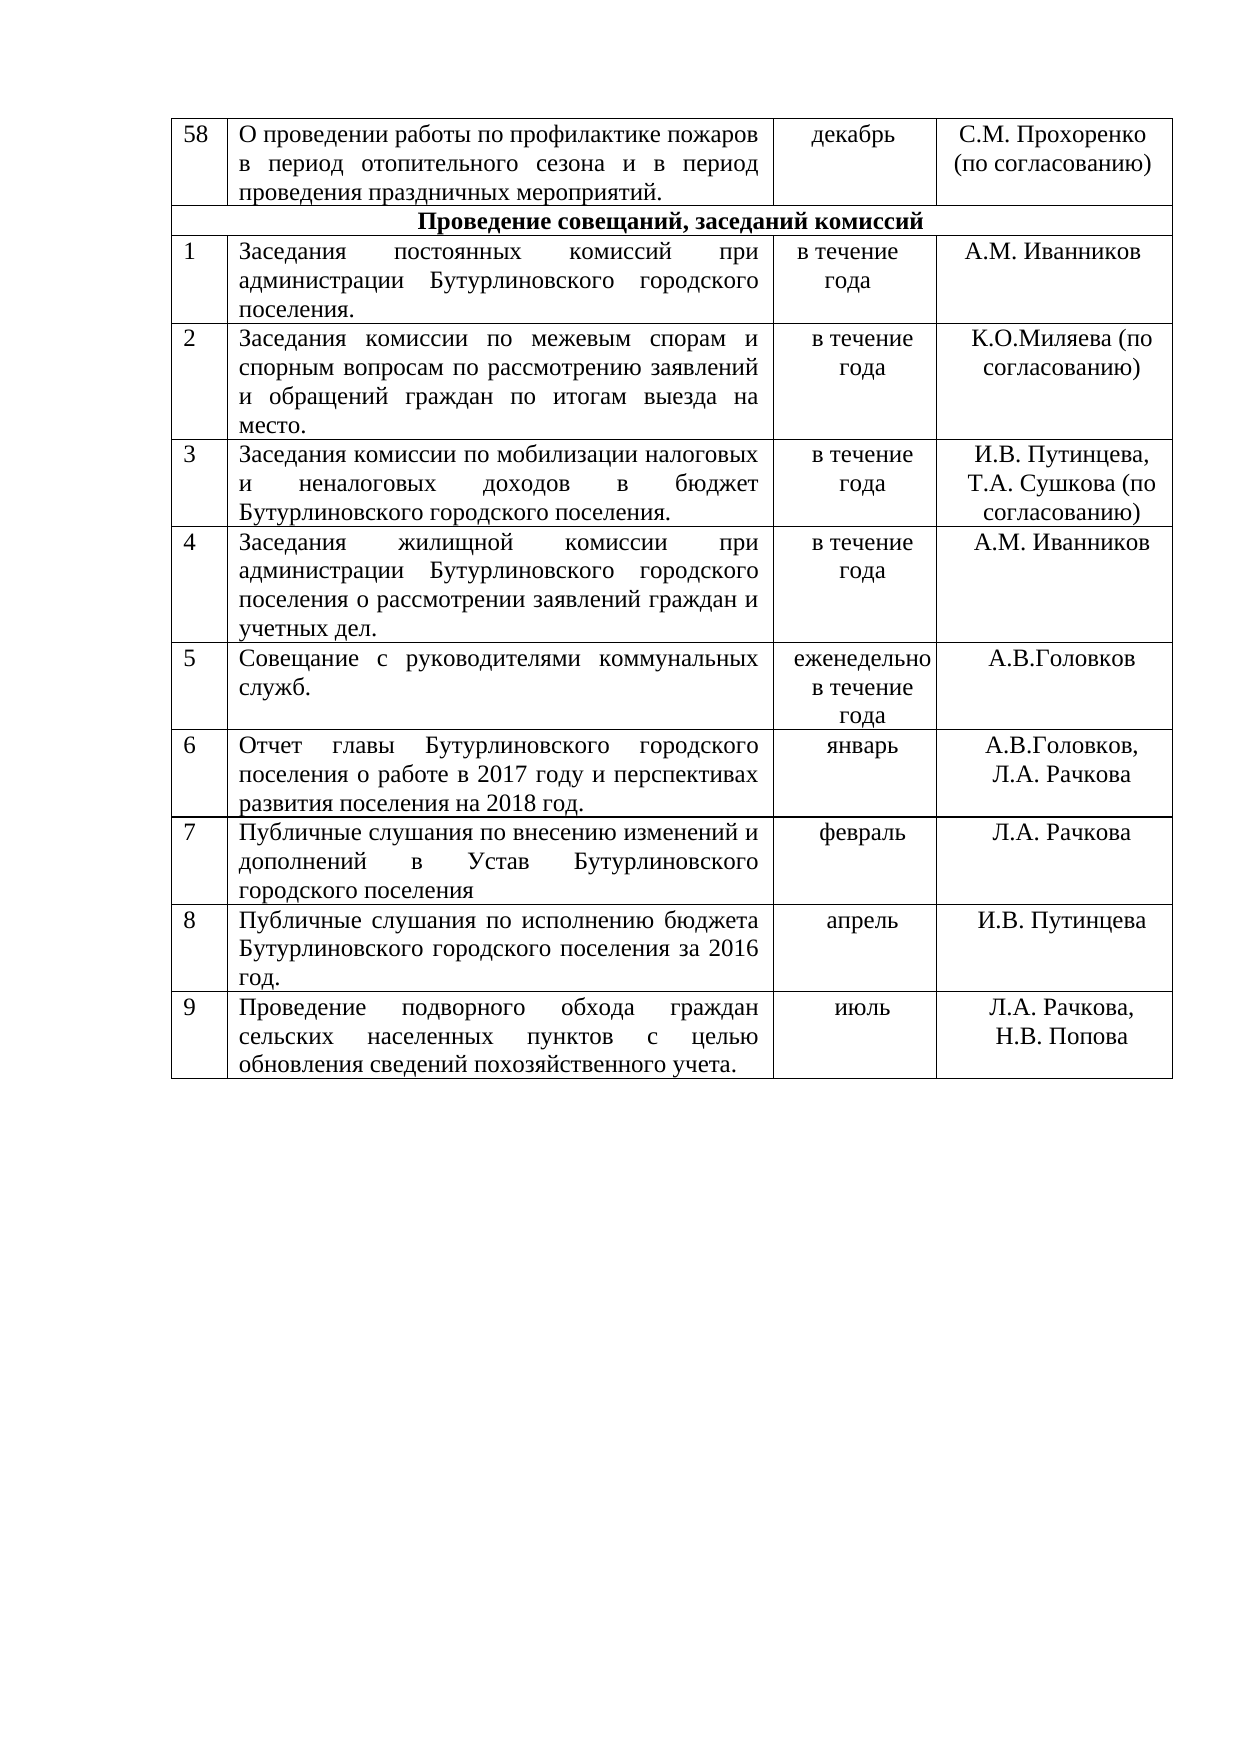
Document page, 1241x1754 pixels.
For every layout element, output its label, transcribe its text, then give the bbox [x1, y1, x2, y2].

table_cell И.В. Путинцева, Т.А. Сушкова (по согласованию) [937, 440, 1172, 526]
table_cell Л.А. Рачкова [937, 818, 1172, 904]
table_cell Заседания жилищной комиссии при администрации Бутурлиновского городского поселения о рассмотрении заявлений граждан и учетных дел. [228, 527, 773, 642]
table_cell июль [774, 992, 936, 1078]
table_cell Проведение совещаний, заседаний комиссий [172, 206, 1172, 235]
table_cell К.О.Миляева (по согласованию) [937, 324, 1172, 438]
table_cell 2 [172, 324, 227, 438]
table_cell А.М. Иванников [937, 236, 1172, 322]
table_cell 9 [172, 992, 227, 1078]
table_cell С.М. Прохоренко (по согласованию) [937, 119, 1172, 205]
table_cell А.В.Головков, Л.А. Рачкова [937, 730, 1172, 816]
table_cell Отчет главы Бутурлиновского городского поселения о работе в 2017 году и перспективах развития поселения на 2018 год. [228, 730, 773, 816]
table_cell Л.А. Рачкова, Н.В. Попова [937, 992, 1172, 1078]
table_cell Публичные слушания по исполнению бюджета Бутурлиновского городского поселения за 2016 год. [228, 905, 773, 991]
table_cell 8 [172, 905, 227, 991]
table_cell Заседания комиссии по межевым спорам и спорным вопросам по рассмотрению заявлений и обращений граждан по итогам выезда на место. [228, 324, 773, 438]
table_cell Проведение подворного обхода граждан сельских населенных пунктов с целью обновления сведений похозяйственного учета. [228, 992, 773, 1078]
table_cell 5 [172, 643, 227, 729]
table_cell январь [774, 730, 936, 816]
table_cell 1 [172, 236, 227, 322]
table_cell в течение года [774, 324, 936, 438]
table_cell 58 [172, 119, 227, 205]
table_cell Заседания комиссии по мобилизации налоговых и неналоговых доходов в бюджет Бутурлиновского городского поселения. [228, 440, 773, 526]
table_cell в течение года [774, 440, 936, 526]
table_cell декабрь [774, 119, 936, 205]
table_cell 4 [172, 527, 227, 642]
table_cell И.В. Путинцева [937, 905, 1172, 991]
table_cell Заседания постоянных комиссий при администрации Бутурлиновского городского поселения. [228, 236, 773, 322]
table_cell в течение года [774, 236, 936, 322]
table_cell Совещание с руководителями коммунальных служб. [228, 643, 773, 729]
table_cell А.В.Головков [937, 643, 1172, 729]
table_cell февраль [774, 818, 936, 904]
table_cell еженедельно в течение года [774, 643, 936, 729]
table_cell О проведении работы по профилактике пожаров в период отопительного сезона и в период проведения праздничных мероприятий. [228, 119, 773, 205]
table_cell А.М. Иванников [937, 527, 1172, 642]
table_cell Публичные слушания по внесению изменений и дополнений в Устав Бутурлиновского городского поселения [228, 818, 773, 904]
table_cell апрель [774, 905, 936, 991]
table_cell 7 [172, 818, 227, 904]
table_cell 3 [172, 440, 227, 526]
table_cell 6 [172, 730, 227, 816]
table_cell в течение года [774, 527, 936, 642]
